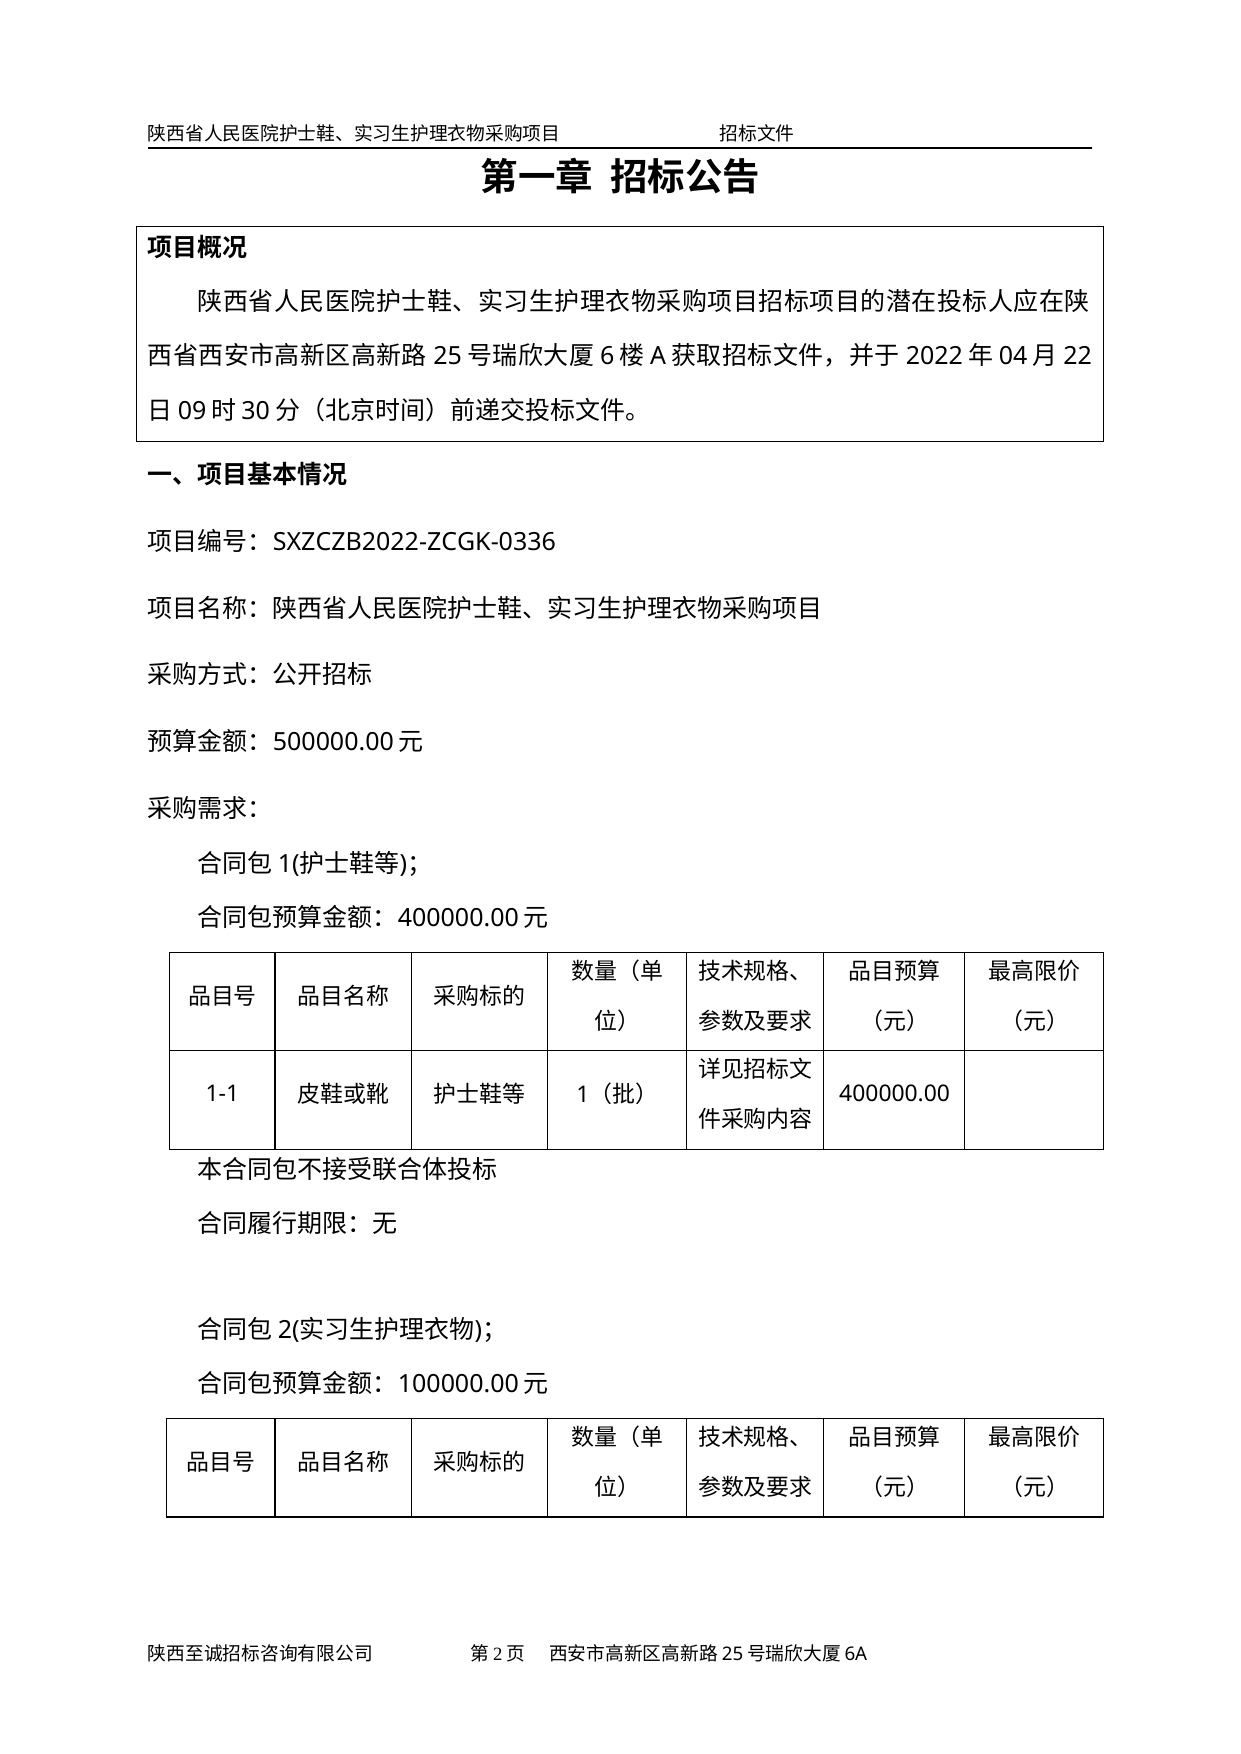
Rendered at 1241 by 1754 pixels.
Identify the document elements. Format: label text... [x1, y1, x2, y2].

table_header 品目预算（元） [824, 953, 964, 1050]
text 合同包预算金额：100000.00元 [148, 1364, 1092, 1400]
table_header 数量（单位） [548, 953, 686, 1050]
table_header 品目号 [167, 1419, 274, 1516]
table_header 品目名称 [276, 953, 411, 1050]
table_header 最高限价（元） [965, 1419, 1103, 1516]
text 采购方式：公开招标 [148, 655, 1092, 691]
text 采购需求： [148, 789, 1092, 825]
table_header 数量（单位） [548, 1419, 686, 1516]
table_cell 1（批） [548, 1051, 686, 1148]
text 合同包1(护士鞋等)； [148, 843, 1092, 879]
text 一、项目基本情况 [148, 454, 1092, 491]
table_cell [965, 1051, 1103, 1148]
table_cell 皮鞋或靴 [276, 1051, 411, 1148]
table_header 采购标的 [412, 1419, 547, 1516]
text 本合同包不接受联合体投标 [148, 1149, 1092, 1186]
table_cell 详见招标文件采购内容 [687, 1051, 823, 1148]
table_cell 护士鞋等 [412, 1051, 547, 1148]
table_header 最高限价（元） [965, 953, 1103, 1050]
text 项目编号：SXZCZB2022-ZCGK-0336 [148, 521, 1092, 557]
table_cell 1-1 [170, 1051, 274, 1148]
text 合同履行期限：无 [148, 1204, 1092, 1240]
table_header 技术规格、参数及要求 [687, 1419, 823, 1516]
text 预算金额：500000.00元 [148, 722, 1092, 758]
text 合同包预算金额：400000.00元 [148, 897, 1092, 934]
table_header 品目名称 [276, 1419, 411, 1516]
text 项目名称：陕西省人民医院护士鞋、实习生护理衣物采购项目 [148, 588, 1092, 624]
table_cell 400000.00 [824, 1051, 964, 1148]
table_header 品目预算（元） [824, 1419, 964, 1516]
table_header 项目概况 陕西省人民医院护士鞋、实习生护理衣物采购项目招标项目的潜在投标人应在陕西省西安市高新区高新路25号瑞欣大厦6楼A获取招标文件，并于2022年04月22日09时30分（北京时间）前递交投标文件。 [137, 227, 1103, 441]
table_header 技术规格、参数及要求 [687, 953, 823, 1050]
subtitle 第一章 招标公告 [148, 149, 1092, 201]
text 合同包2(实习生护理衣物)； [148, 1309, 1092, 1346]
table_header 采购标的 [412, 953, 547, 1050]
table_header 品目号 [170, 953, 274, 1050]
